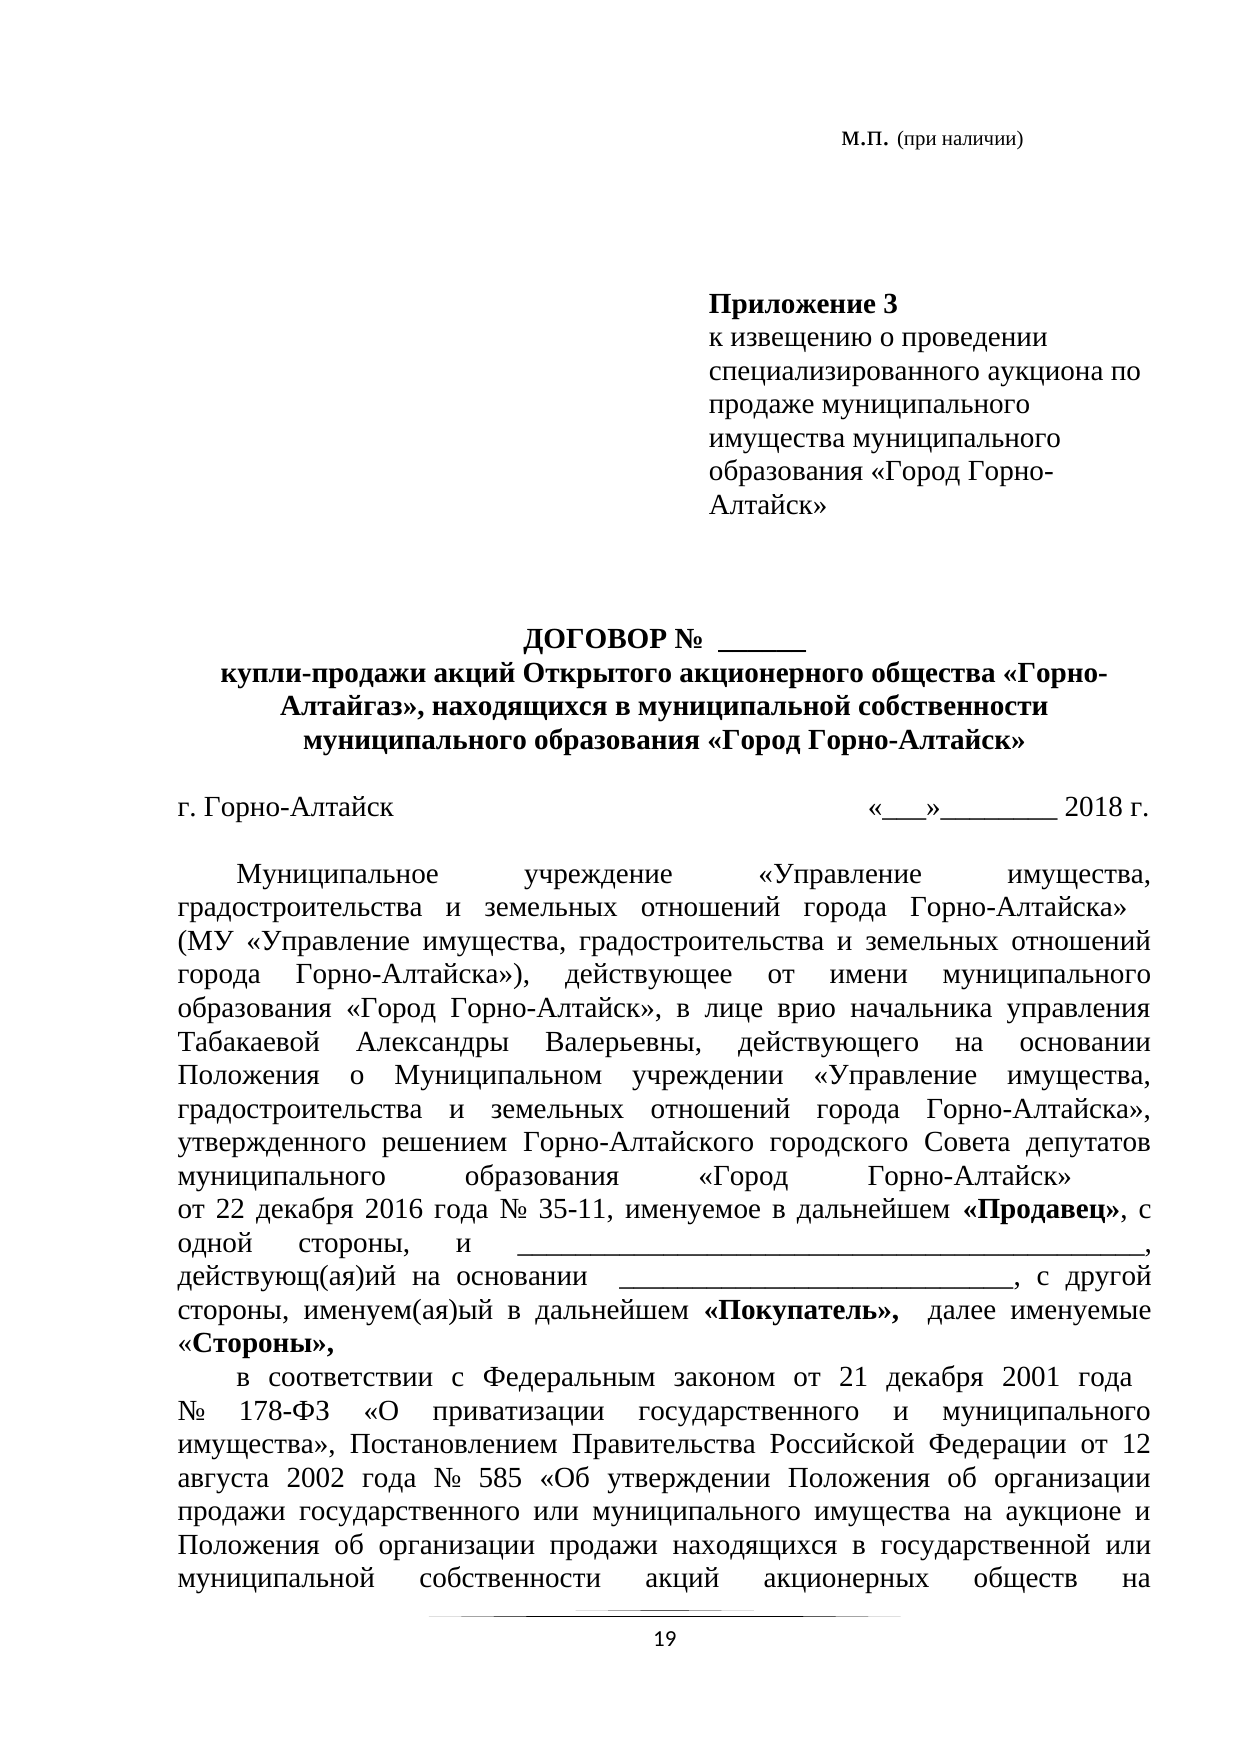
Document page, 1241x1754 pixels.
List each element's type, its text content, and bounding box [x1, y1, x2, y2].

text г. Горно-Алтайск «___»________ 2018 г. [177, 789, 1152, 822]
text к извещению о проведении специализированного аукциона по продаже муниципального имущества муниципального образования «Город Горно-Алтайск» [709, 319, 1152, 521]
text Муниципальное учреждение «Управление имущества, градостроительства и земельных отношений города Горно-Алтайска» (МУ «Управление имущества, градостроительства и земельных отношений города Горно-Алтайска»), действующее от имени муниципального образования «Город Горно-Алтайск», в лице врио начальника управления Табакаевой Александры Валерьевны, действующего на основании Положения о Муниципальном учреждении «Управление имущества, градостроительства и земельных отношений города Горно-Алтайска», утвержденного решением Горно-Алтайского городского Совета депутатов муниципального образования «Город Горно-Алтайск» от 22 декабря 2016 года № 35-11, именуемое в дальнейшем «Продавец», с одной стороны, и действующ(ая)ий , с другой стороны, именуем(ая)ый в дальнейшем «Покупатель», далее именуемые «Стороны», [177, 856, 1152, 1359]
text ДОГОВОР № ______ [177, 621, 1152, 655]
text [177, 1359, 1152, 1594]
text Приложение 3 [709, 286, 1152, 319]
text купли-продажи акций Открытого акционерного общества «Горно-Алтайгаз», находящихся в муниципальной собственности муниципального образования «Город Горно-Алтайск» [177, 655, 1152, 755]
text м.п. (при наличии) [767, 118, 1152, 152]
